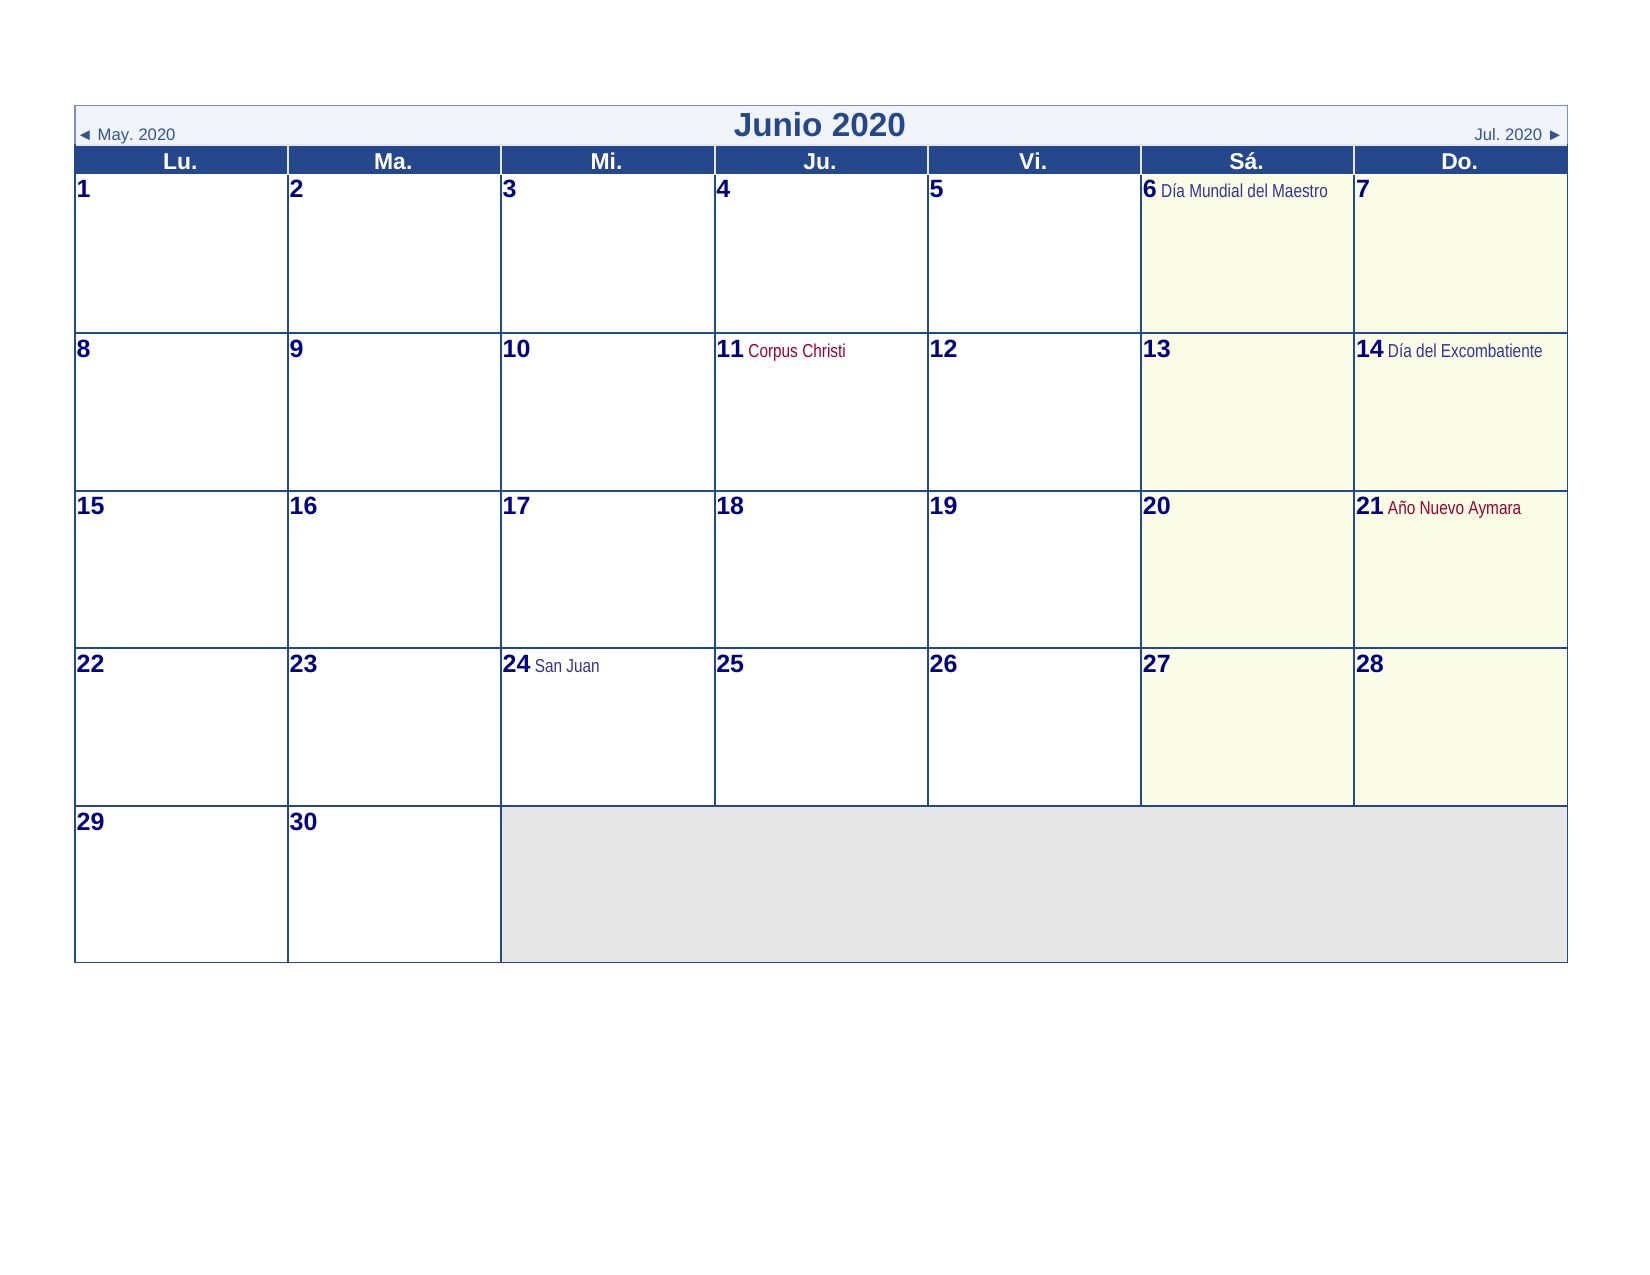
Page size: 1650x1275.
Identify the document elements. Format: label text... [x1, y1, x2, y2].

table_cell 20 [1142, 492, 1353, 647]
table_cell 23 [289, 649, 500, 804]
table_cell 21 Año Nuevo Aymara [1355, 492, 1567, 647]
table_cell 11 Corpus Christi [716, 334, 927, 489]
table_cell 5 [929, 175, 1140, 332]
table_cell 4 [716, 175, 927, 332]
table_cell 28 [1355, 649, 1567, 804]
table_cell Ma. [289, 146, 500, 174]
table_cell 9 [289, 334, 500, 489]
table_cell Mi. [502, 146, 714, 174]
table_header ◄ May. 2020 [76, 106, 288, 144]
table_cell 18 [716, 492, 927, 647]
table_cell 22 [76, 649, 287, 804]
table_cell Sá. [1142, 146, 1353, 174]
table_cell 14 Día del Excombatiente [1355, 334, 1567, 489]
table_cell 7 [1355, 175, 1567, 332]
table_cell 30 [289, 807, 500, 962]
table_cell 29 [76, 807, 287, 962]
table_cell 13 [1142, 334, 1353, 489]
table_cell 3 [502, 175, 714, 332]
table_cell 24 San Juan [502, 649, 714, 804]
table_cell 2 [289, 175, 500, 332]
table_cell Do. [1355, 146, 1567, 174]
table_header Jul. 2020 ► [1354, 106, 1567, 144]
table_cell 1 [76, 175, 287, 332]
table_cell 27 [1142, 649, 1353, 804]
table_cell 10 [502, 334, 714, 489]
table_cell 17 [502, 492, 714, 647]
table_cell 12 [929, 334, 1140, 489]
table_header Junio 2020 [288, 106, 1354, 144]
table_cell 15 [76, 492, 287, 647]
table_cell Ju. [716, 146, 927, 174]
table_cell [502, 807, 1567, 962]
table_cell 8 [76, 334, 287, 489]
table_cell 16 [289, 492, 500, 647]
table_cell 26 [929, 649, 1140, 804]
table_cell 25 [716, 649, 927, 804]
table_cell 6 Día Mundial del Maestro [1142, 175, 1353, 332]
table_cell Vi. [929, 146, 1140, 174]
table_cell 19 [929, 492, 1140, 647]
table_cell Lu. [76, 146, 287, 174]
